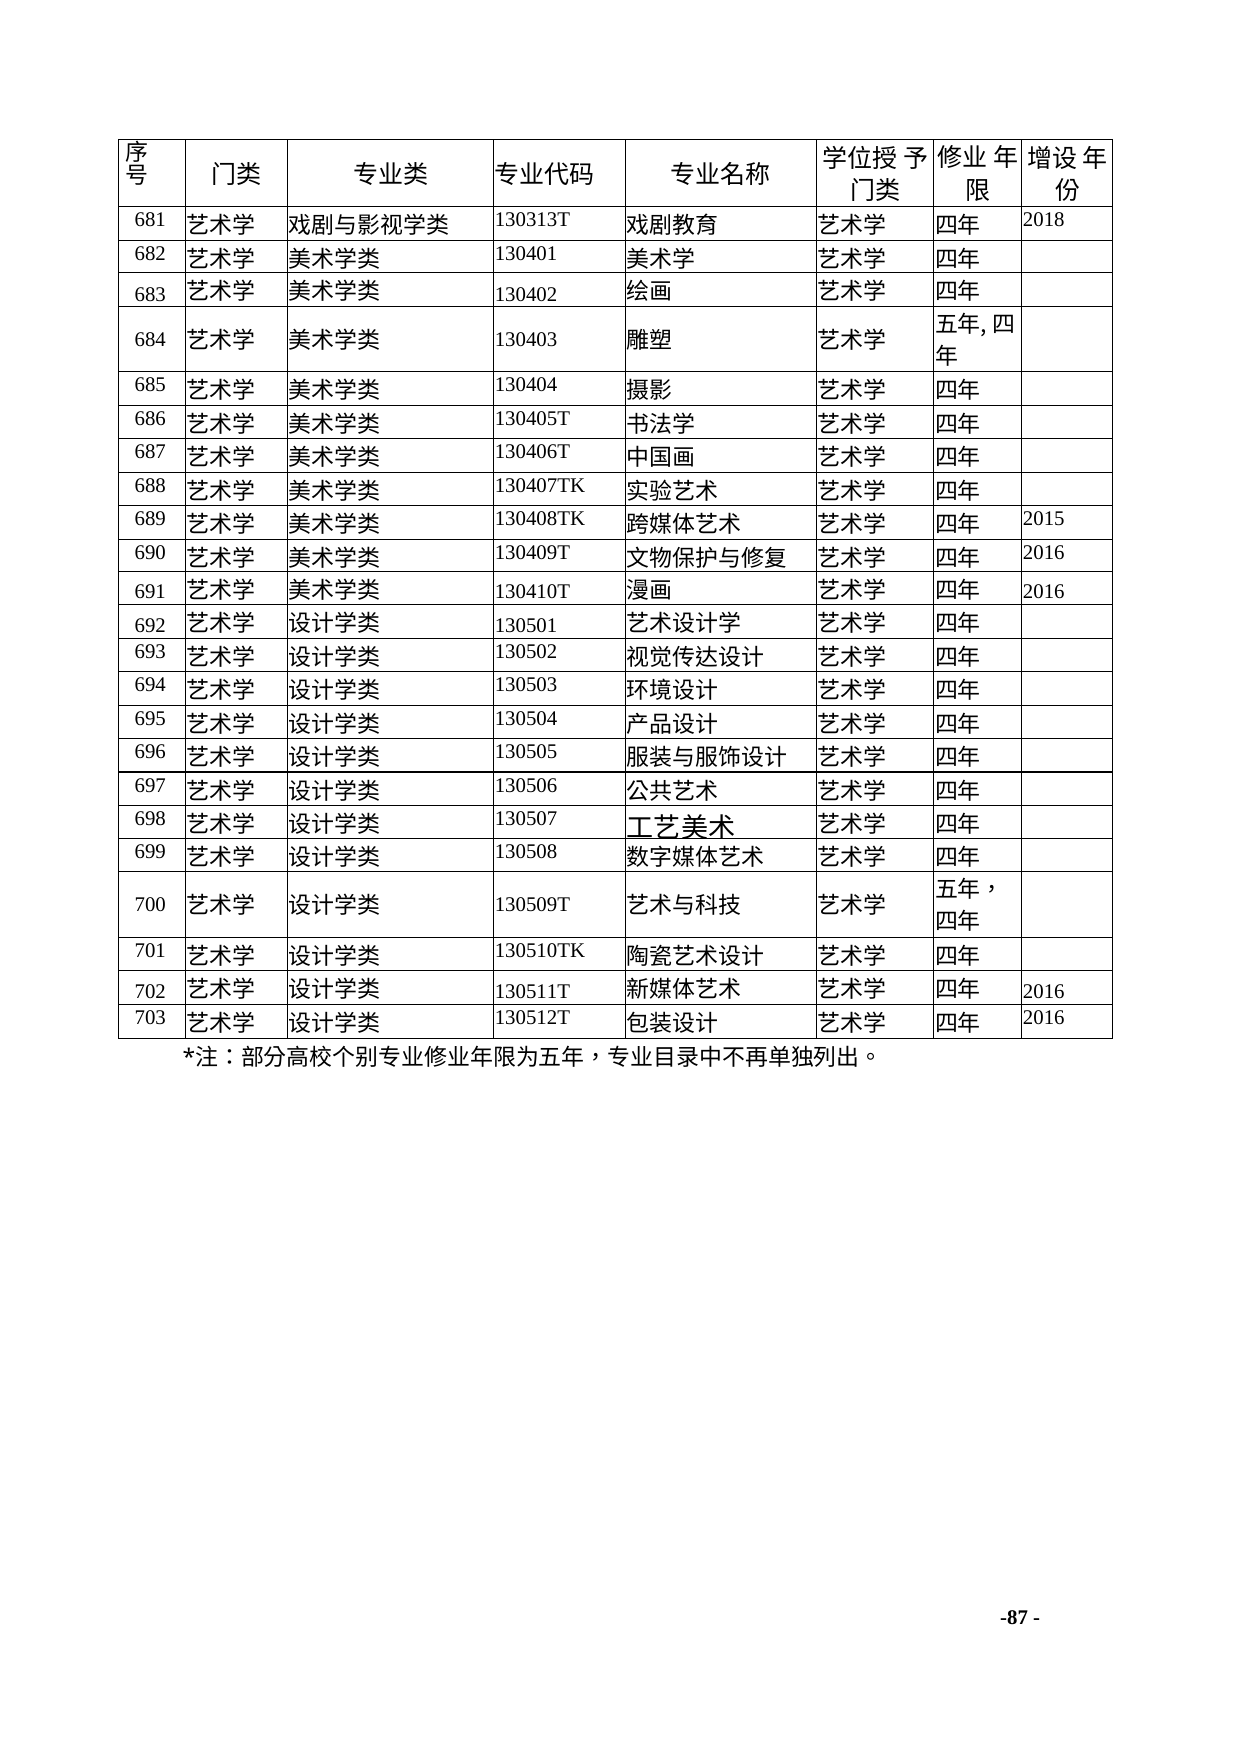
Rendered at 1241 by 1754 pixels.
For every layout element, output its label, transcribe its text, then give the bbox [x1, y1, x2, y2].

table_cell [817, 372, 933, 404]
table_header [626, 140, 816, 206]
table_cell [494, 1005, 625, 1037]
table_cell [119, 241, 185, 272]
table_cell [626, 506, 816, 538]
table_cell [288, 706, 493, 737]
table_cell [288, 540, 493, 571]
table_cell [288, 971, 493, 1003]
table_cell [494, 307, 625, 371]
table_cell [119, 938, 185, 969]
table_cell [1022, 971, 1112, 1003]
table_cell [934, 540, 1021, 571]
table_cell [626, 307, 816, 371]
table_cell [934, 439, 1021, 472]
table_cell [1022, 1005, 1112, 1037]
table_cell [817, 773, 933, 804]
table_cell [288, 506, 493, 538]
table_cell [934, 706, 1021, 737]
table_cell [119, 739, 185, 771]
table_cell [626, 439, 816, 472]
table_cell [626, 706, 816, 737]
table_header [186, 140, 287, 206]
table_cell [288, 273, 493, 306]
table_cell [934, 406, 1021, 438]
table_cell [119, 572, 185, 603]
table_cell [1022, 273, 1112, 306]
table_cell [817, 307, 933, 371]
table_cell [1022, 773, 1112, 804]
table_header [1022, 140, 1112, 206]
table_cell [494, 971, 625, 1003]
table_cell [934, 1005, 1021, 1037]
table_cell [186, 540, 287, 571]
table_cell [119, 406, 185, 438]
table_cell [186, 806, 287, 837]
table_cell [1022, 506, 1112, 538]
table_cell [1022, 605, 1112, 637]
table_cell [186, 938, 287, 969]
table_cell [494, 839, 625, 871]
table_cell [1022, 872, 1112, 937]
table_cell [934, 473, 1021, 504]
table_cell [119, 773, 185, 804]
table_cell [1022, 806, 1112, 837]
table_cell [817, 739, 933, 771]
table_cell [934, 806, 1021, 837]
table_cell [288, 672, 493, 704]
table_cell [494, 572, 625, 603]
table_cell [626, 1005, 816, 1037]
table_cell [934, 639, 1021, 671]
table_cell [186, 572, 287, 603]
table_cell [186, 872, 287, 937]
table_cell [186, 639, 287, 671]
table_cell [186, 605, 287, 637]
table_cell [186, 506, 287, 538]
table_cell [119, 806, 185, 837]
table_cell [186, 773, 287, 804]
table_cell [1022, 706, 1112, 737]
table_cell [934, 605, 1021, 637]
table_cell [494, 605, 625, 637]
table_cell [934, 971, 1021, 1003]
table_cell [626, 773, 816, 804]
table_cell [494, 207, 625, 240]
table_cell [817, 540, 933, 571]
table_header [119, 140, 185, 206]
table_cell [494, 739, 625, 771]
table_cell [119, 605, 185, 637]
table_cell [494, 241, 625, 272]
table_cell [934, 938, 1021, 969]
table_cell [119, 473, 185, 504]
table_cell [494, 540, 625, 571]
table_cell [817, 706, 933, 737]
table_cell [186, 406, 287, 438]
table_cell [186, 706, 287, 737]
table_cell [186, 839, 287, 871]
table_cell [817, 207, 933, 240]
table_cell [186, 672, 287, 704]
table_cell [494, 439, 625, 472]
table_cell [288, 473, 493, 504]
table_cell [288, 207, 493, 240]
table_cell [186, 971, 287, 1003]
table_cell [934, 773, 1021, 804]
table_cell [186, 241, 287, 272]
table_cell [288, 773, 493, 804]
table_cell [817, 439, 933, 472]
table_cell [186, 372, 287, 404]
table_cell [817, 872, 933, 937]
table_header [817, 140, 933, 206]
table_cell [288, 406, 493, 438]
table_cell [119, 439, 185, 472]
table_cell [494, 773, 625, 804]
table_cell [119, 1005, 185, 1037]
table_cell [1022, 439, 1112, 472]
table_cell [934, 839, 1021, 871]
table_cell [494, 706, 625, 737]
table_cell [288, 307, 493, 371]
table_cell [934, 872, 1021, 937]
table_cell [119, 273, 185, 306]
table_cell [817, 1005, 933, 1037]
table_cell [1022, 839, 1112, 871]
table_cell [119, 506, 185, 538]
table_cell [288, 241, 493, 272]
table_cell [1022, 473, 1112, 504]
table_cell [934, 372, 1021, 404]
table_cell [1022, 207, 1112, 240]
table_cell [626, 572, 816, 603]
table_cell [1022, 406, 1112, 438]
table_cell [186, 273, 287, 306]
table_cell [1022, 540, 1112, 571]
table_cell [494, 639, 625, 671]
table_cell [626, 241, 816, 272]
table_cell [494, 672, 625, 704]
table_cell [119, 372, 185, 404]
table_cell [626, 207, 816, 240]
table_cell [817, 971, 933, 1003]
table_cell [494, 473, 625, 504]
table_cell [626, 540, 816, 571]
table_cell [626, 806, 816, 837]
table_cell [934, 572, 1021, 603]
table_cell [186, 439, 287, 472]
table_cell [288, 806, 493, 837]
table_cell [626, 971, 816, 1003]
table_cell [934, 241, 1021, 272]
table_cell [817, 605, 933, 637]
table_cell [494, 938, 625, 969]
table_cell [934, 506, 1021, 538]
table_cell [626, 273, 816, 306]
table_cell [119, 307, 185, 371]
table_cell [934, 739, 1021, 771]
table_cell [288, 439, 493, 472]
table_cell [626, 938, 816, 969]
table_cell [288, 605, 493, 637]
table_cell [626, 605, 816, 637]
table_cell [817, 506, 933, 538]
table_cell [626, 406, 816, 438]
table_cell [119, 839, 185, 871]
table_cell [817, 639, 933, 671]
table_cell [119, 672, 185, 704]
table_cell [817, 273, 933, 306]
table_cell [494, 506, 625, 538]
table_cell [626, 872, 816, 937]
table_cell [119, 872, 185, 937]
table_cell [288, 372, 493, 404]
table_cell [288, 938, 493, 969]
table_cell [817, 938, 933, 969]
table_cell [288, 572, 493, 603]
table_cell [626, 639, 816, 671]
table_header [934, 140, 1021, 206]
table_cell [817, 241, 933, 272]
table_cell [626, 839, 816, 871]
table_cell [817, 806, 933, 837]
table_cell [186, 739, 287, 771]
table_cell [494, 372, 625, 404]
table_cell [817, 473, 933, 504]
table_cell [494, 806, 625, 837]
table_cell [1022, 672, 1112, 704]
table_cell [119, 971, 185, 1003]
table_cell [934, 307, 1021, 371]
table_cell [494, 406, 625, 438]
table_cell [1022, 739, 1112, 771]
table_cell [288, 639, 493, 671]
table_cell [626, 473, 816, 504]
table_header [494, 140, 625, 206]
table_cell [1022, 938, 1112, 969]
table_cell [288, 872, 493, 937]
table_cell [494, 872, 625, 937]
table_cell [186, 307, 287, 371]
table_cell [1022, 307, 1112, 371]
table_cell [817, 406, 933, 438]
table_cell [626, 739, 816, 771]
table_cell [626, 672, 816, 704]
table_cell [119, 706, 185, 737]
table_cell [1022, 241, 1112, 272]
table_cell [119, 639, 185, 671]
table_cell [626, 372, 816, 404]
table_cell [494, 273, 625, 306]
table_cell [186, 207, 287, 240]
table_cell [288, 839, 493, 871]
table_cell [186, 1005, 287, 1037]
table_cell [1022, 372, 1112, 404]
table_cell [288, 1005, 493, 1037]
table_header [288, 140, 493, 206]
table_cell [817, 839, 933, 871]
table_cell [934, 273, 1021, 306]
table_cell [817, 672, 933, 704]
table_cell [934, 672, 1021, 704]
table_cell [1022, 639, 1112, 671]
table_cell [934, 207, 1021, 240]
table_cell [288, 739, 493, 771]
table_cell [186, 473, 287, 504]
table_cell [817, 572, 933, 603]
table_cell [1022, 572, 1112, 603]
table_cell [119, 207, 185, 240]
text *注：部分高校个别专业修业年限为五年，专业目录中不再单独列出。 [182, 1039, 1113, 1072]
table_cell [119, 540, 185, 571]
